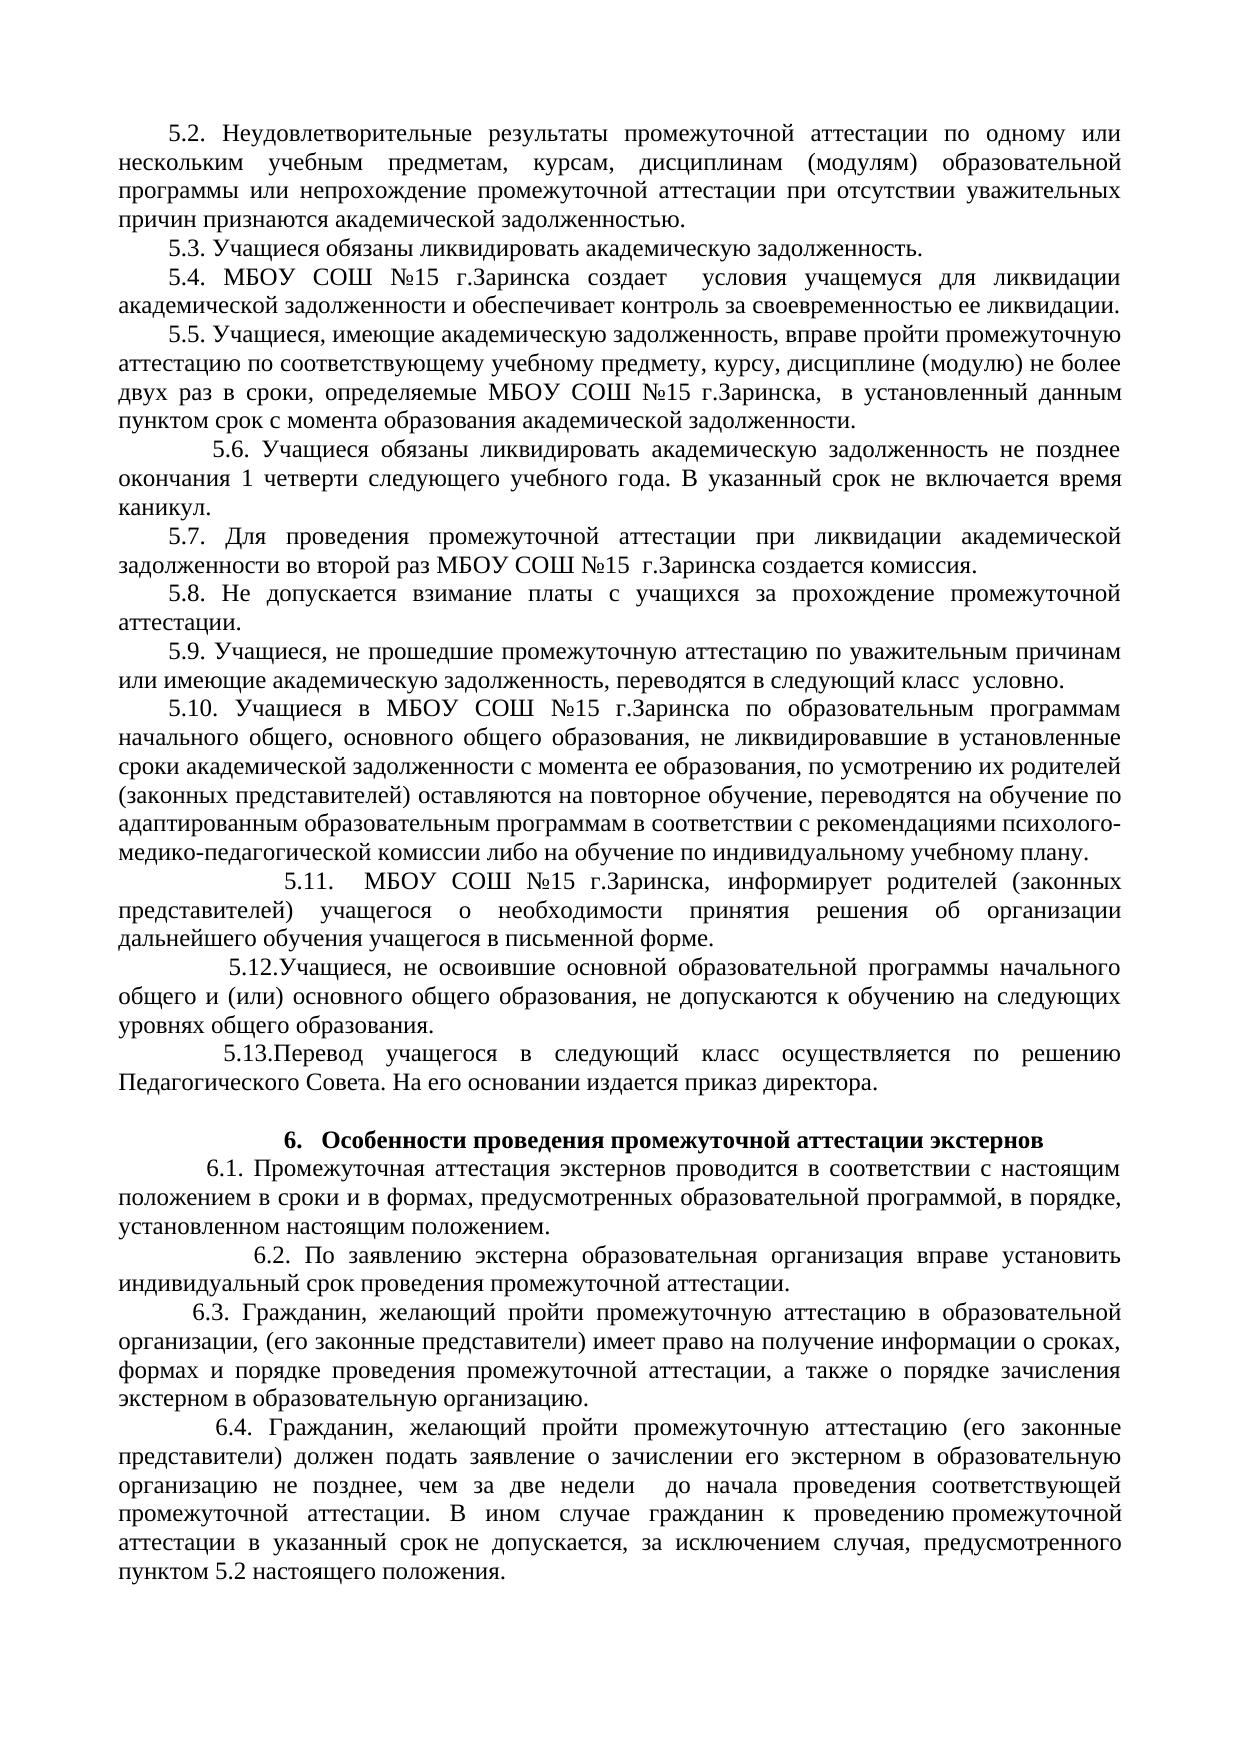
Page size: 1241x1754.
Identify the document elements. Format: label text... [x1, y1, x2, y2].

text 6.3. Гражданин, желающий пройти промежуточную аттестацию в образовательной организации, (его законные представители) имеет право на получение информации о сроках, формах и порядке проведения промежуточной аттестации, а также о порядке зачисления экстерном в образовательную организацию. [118, 1297, 1122, 1412]
text 5.7. Для проведения промежуточной аттестации при ликвидации академической задолженности во второй раз МБОУ СОШ №15 г.Заринска создается комиссия. [118, 521, 1122, 578]
text 5.2. Неудовлетворительные результаты промежуточной аттестации по одному или нескольким учебным предметам, курсам, дисциплинам (модулям) образовательной программы или непрохождение промежуточной аттестации при отсутствии уважительных причин признаются академической задолженностью. [118, 118, 1122, 233]
text 5.6. Учащиеся обязаны ликвидировать академическую задолженность не позднее окончания 1 четверти следующего учебного года. В указанный срок не включается время каникул. [118, 434, 1122, 521]
text 5.10. Учащиеся в МБОУ СОШ №15 г.Заринска по образовательным программам начального общего, основного общего образования, не ликвидировавшие в установленные сроки академической задолженности с момента ее образования, по усмотрению их родителей (законных представителей) оставляются на повторное обучение, переводятся на обучение по адаптированным образовательным программам в соответствии с рекомендациями психолого-медико-педагогической комиссии либо на обучение по индивидуальному учебному плану. [118, 693, 1122, 866]
text 5.8. Не допускается взимание платы с учащихся за прохождение промежуточной аттестации. [118, 578, 1122, 636]
list Особенности проведения промежуточной аттестации экстернов [206, 1125, 1122, 1153]
text 6.1. Промежуточная аттестация экстернов проводится в соответствии с настоящим положением в сроки и в формах, предусмотренных образовательной программой, в порядке, установленном настоящим положением. [118, 1153, 1122, 1240]
text 6.2. По заявлению экстерна образовательная организация вправе установить индивидуальный срок проведения промежуточной аттестации. [118, 1240, 1122, 1297]
text 5.11. МБОУ СОШ №15 г.Заринска, информирует родителей (законных представителей) учащегося о необходимости принятия решения об организации дальнейшего обучения учащегося в письменной форме. [118, 923, 1122, 952]
text 5.11. МБОУ СОШ №15 г.Заринска, информирует родителей (законных представителей) учащегося о необходимости принятия решения об организации дальнейшего обучения учащегося в письменной форме. [118, 866, 728, 895]
text 6.4. Гражданин, желающий пройти промежуточную аттестацию (его законные представители) должен подать заявление о зачислении его экстерном в образовательную организацию не позднее, чем за две недели до начала проведения соответствующей промежуточной аттестации. В ином случае гражданин к проведению промежуточной аттестации в указанный срок не допускается, за исключением случая, предусмотренного пунктом 5.2 настоящего положения. [118, 1412, 1122, 1585]
text 5.12.Учащиеся, не освоившие основной образовательной программы начального общего и (или) основного общего образования, не допускаются к обучению на следующих уровнях общего образования. [118, 952, 1122, 1038]
text 5.5. Учащиеся, имеющие академическую задолженность, вправе пройти промежуточную аттестацию по соответствующему учебному предмету, курсу, дисциплине (модулю) не более двух раз в сроки, определяемые МБОУ СОШ №15 г.Заринска, в установленный данным пунктом срок с момента образования академической задолженности. [118, 319, 1122, 434]
text 5.13.Перевод учащегося в следующий класс осуществляется по решению Педагогического Совета. На его основании издается приказ директора. [118, 1038, 1122, 1096]
text 5.9. Учащиеся, не прошедшие промежуточную аттестацию по уважительным причинам или имеющие академическую задолженность, переводятся в следующий класс условно. [118, 636, 1122, 693]
text 5.4. МБОУ СОШ №15 г.Заринска создает условия учащемуся для ликвидации академической задолженности и обеспечивает контроль за своевременностью ее ликвидации. [118, 262, 1122, 319]
text 5.3. Учащиеся обязаны ликвидировать академическую задолженность. [118, 233, 1122, 262]
